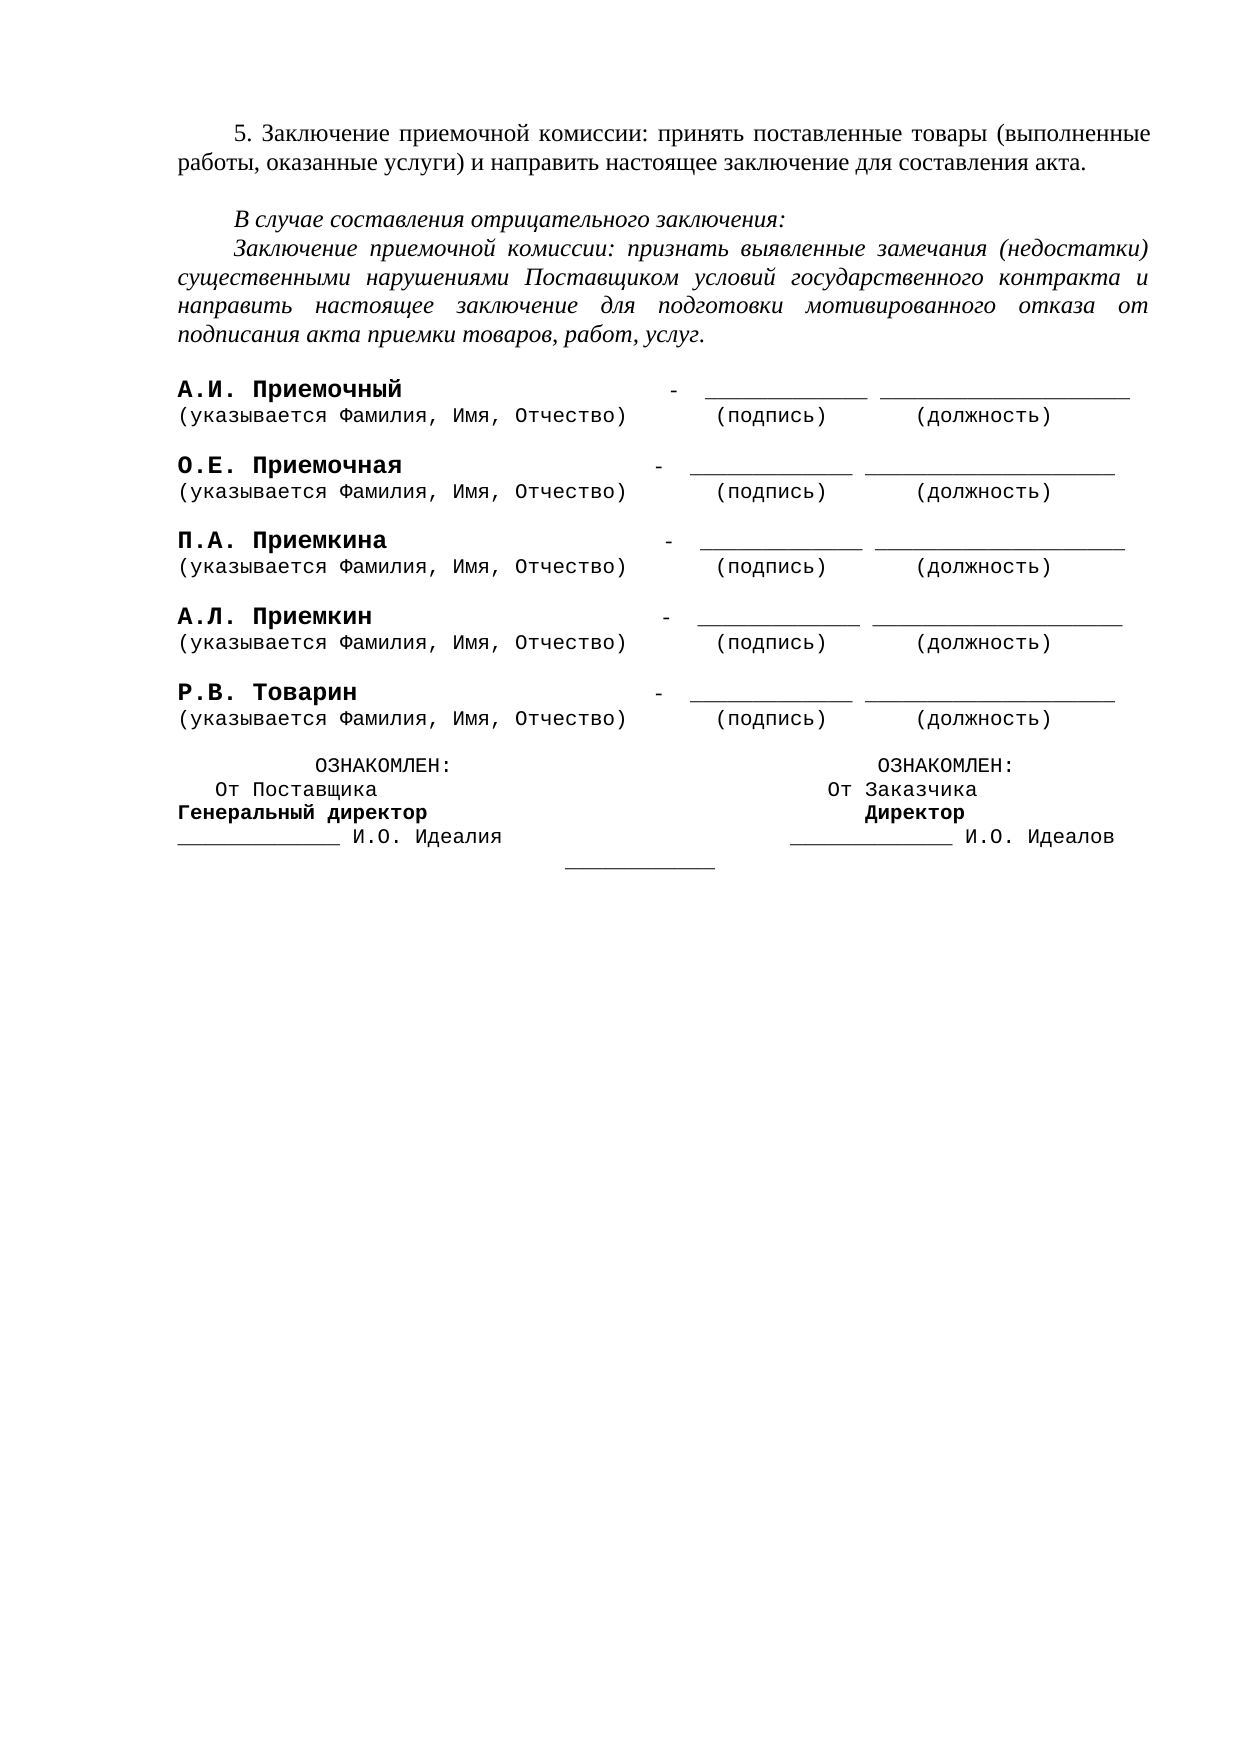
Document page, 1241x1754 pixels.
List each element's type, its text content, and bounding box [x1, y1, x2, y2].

text (указывается Фамилия, Имя, Отчество) (подпись) (должность) [177, 632, 1152, 656]
text Генеральный директор Директор [177, 802, 1152, 826]
text Р.В. Товарин - _____________ ____________________ [177, 679, 1152, 708]
text П.А. Приемкина - _____________ ____________________ [177, 528, 1152, 556]
text ____________ [177, 849, 1152, 873]
text Заключение приемочной комиссии: признать выявленные замечания (недостатки) существенными нарушениями Поставщиком условий государственного контракта и направить настоящее заключение для подготовки мотивированного отказа от подписания акта приемки товаров, работ, услуг. [177, 233, 1152, 348]
text От Поставщика От Заказчика [177, 779, 1152, 802]
text А.И. Приемочный - _____________ ____________________ [177, 377, 1152, 405]
text (указывается Фамилия, Имя, Отчество) (подпись) (должность) [177, 556, 1152, 580]
text ОЗНАКОМЛЕН: ОЗНАКОМЛЕН: [177, 755, 1152, 779]
text О.Е. Приемочная - _____________ ____________________ [177, 452, 1152, 481]
text (указывается Фамилия, Имя, Отчество) (подпись) (должность) [177, 481, 1152, 504]
text (указывается Фамилия, Имя, Отчество) (подпись) (должность) [177, 708, 1152, 731]
text (указывается Фамилия, Имя, Отчество) (подпись) (должность) [177, 405, 1152, 429]
text _____________ И.О. Идеалия _____________ И.О. Идеалов [177, 826, 1152, 849]
text А.Л. Приемкин - _____________ ____________________ [177, 604, 1152, 632]
text 5. Заключение приемочной комиссии: принять поставленные товары (выполненные работы, оказанные услуги) и направить настоящее заключение для составления акта. [177, 118, 1152, 176]
text В случае составления отрицательного заключения: [177, 204, 1152, 233]
